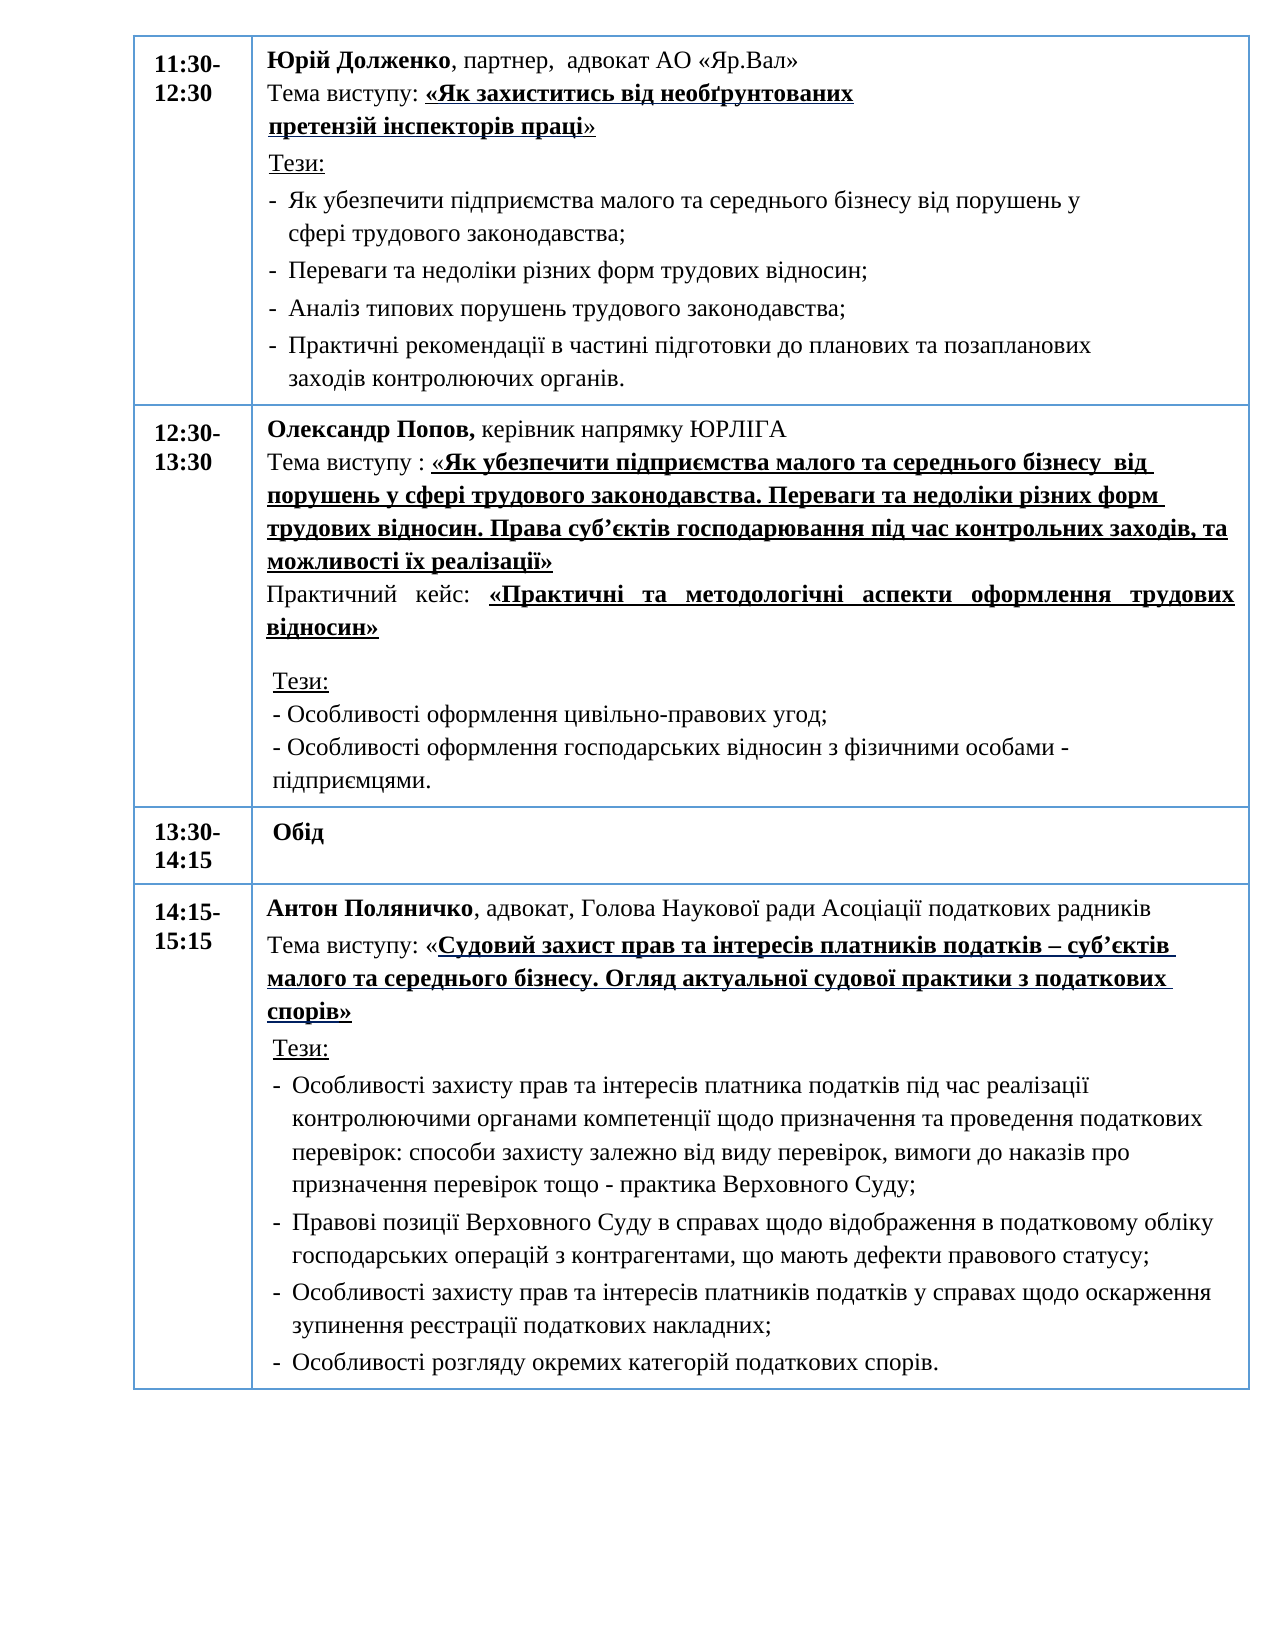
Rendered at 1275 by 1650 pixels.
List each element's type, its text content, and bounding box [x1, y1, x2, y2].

table_cell Юрій Долженко, партнер, адвокат АО «Яр.Вал» Тема виступу: «Як захиститись від необґрунтованих претензій інспекторів праці» Тези: Як убезпечити підприємства малого та середнього бізнесу від порушень у сфері трудового законодавства; Переваги та недоліки різних форм трудових відносин; Аналіз типових порушень трудового законодавства; Практичні рекомендації в частині підготовки до планових та позапланових заходів контролюючих органів. [253, 37, 1248, 404]
table_cell 13:30-14:15 [135, 808, 251, 882]
table_cell 11:30-12:30 [135, 37, 251, 404]
table_cell 14:15-15:15 [135, 885, 251, 1388]
table_cell Обід [253, 808, 1248, 882]
table_cell 12:30-13:30 [135, 406, 251, 806]
table_cell Олександр Попов, керівник напрямку ЮРЛІГА Тема виступу : «Як убезпечити підприємства малого та середнього бізнесу від порушень у сфері трудового законодавства. Переваги та недоліки різних форм трудових відносин. Права суб’єктів господарювання під час контрольних заходів, та можливості їх реалізації» Практичний кейс: «Практичні та методологічні аспекти оформлення трудових відносин» Тези: - Особливості оформлення цивільно-правових угод; - Особливості оформлення господарських відносин з фізичними особами - підприємцями. [253, 406, 1248, 806]
table_cell Антон Поляничко, адвокат, Голова Наукової ради Асоціації податкових радників Тема виступу: «Судовий захист прав та інтересів платників податків – суб’єктів малого та середнього бізнесу. Огляд актуальної судової практики з податкових спорів» Тези: Особливості захисту прав та інтересів платника податків під час реалізації контролюючими органами компетенції щодо призначення та проведення податкових перевірок: способи захисту залежно від виду перевірок, вимоги до наказів про призначення перевірок тощо - практика Верховного Суду; Правові позиції Верховного Суду в справах щодо відображення в податковому обліку господарських операцій з контрагентами, що мають дефекти правового статусу; Особливості захисту прав та інтересів платників податків у справах щодо оскарження зупинення реєстрації податкових накладних; Особливості розгляду окремих категорій податкових спорів. [253, 885, 1248, 1388]
